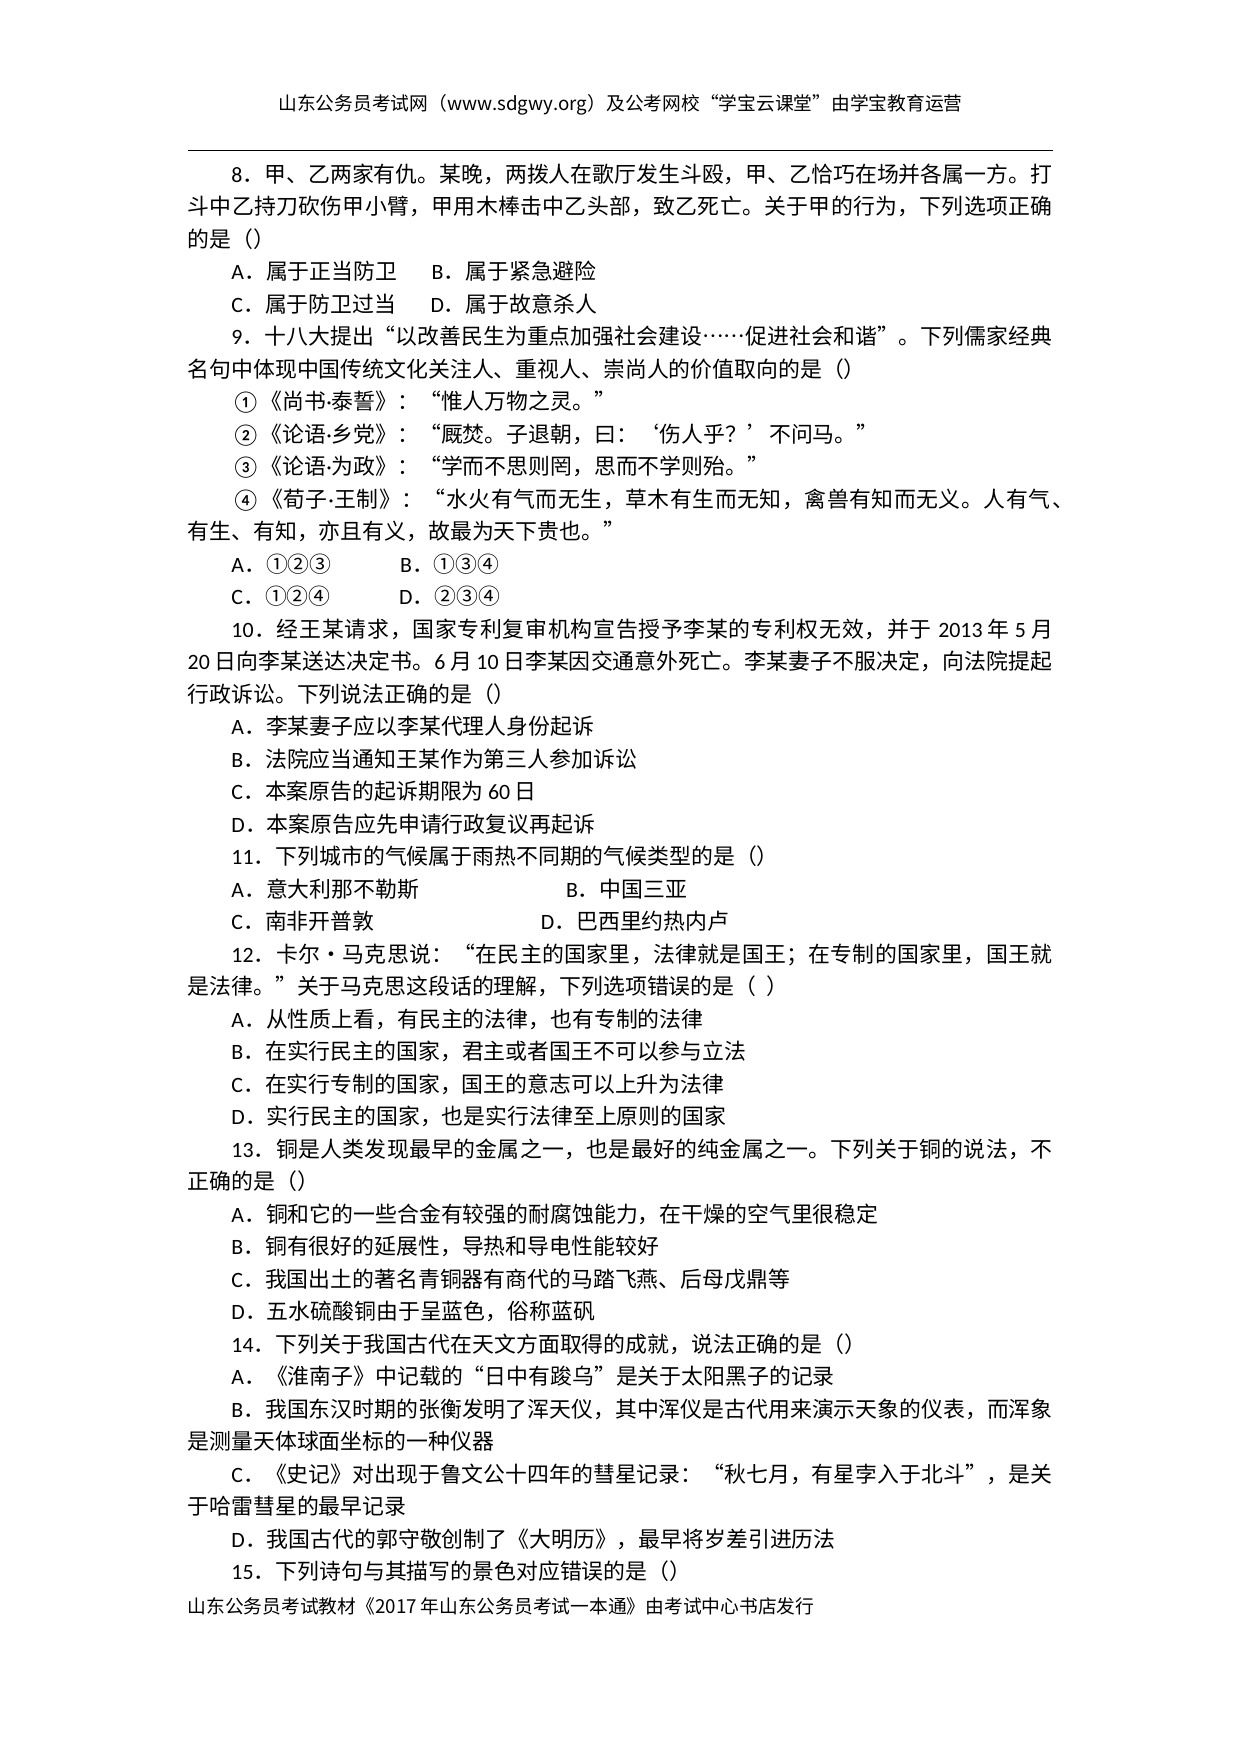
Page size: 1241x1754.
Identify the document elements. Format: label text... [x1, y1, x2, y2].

text C．①②④ D．②③④ [187, 579, 1053, 611]
text D．实行民主的国家，也是实行法律至上原则的国家 [187, 1099, 1053, 1131]
text ④《荀子·王制》：“水火有气而无生，草木有生而无知，禽兽有知而无义。人有气、有生、有知，亦且有义，故最为天下贵也。” [187, 481, 1053, 546]
text C．属于防卫过当 D．属于故意杀人 [187, 286, 1053, 319]
text A．意大利那不勒斯 B．中国三亚 [187, 871, 1053, 904]
text 9．十八大提出“以改善民生为重点加强社会建设……促进社会和谐”。下列儒家经典名句中体现中国传统文化关注人、重视人、崇尚人的价值取向的是（） [187, 319, 1053, 384]
text C．南非开普敦 D．巴西里约热内卢 [187, 904, 1053, 936]
text D．五水硫酸铜由于呈蓝色，俗称蓝矾 [187, 1294, 1053, 1326]
text A．铜和它的一些合金有较强的耐腐蚀能力，在干燥的空气里很稳定 [187, 1196, 1053, 1229]
text A．从性质上看，有民主的法律，也有专制的法律 [187, 1001, 1053, 1034]
text 15．下列诗句与其描写的景色对应错误的是（） [187, 1554, 1053, 1586]
text B．在实行民主的国家，君主或者国王不可以参与立法 [187, 1034, 1053, 1066]
text A．①②③ B．①③④ [187, 546, 1053, 579]
text 11．下列城市的气候属于雨热不同期的气候类型的是（） [187, 839, 1053, 871]
text ②《论语·乡党》：“厩焚。子退朝，曰：‘伤人乎？’不问马。” [187, 416, 1053, 449]
text C．本案原告的起诉期限为60日 [187, 774, 1053, 806]
text A．属于正当防卫 B．属于紧急避险 [187, 254, 1053, 286]
text ①《尚书·泰誓》：“惟人万物之灵。” [187, 384, 1053, 416]
text D．我国古代的郭守敬创制了《大明历》，最早将岁差引进历法 [187, 1521, 1053, 1554]
text B．我国东汉时期的张衡发明了浑天仪，其中浑仪是古代用来演示天象的仪表，而浑象是测量天体球面坐标的一种仪器 [187, 1391, 1053, 1456]
text B．法院应当通知王某作为第三人参加诉讼 [187, 741, 1053, 774]
text B．铜有很好的延展性，导热和导电性能较好 [187, 1229, 1053, 1261]
text ③《论语·为政》：“学而不思则罔，思而不学则殆。” [187, 449, 1053, 481]
text 13．铜是人类发现最早的金属之一，也是最好的纯金属之一。下列关于铜的说法，不正确的是（） [187, 1131, 1053, 1196]
text 12．卡尔•马克思说：“在民主的国家里，法律就是国王；在专制的国家里，国王就是法律。”关于马克思这段话的理解，下列选项错误的是（ ） [187, 936, 1053, 1001]
text C．《史记》对出现于鲁文公十四年的彗星记录：“秋七月，有星孛入于北斗”，是关于哈雷彗星的最早记录 [187, 1456, 1053, 1521]
text 8．甲、乙两家有仇。某晚，两拨人在歌厅发生斗殴，甲、乙恰巧在场并各属一方。打斗中乙持刀砍伤甲小臂，甲用木棒击中乙头部，致乙死亡。关于甲的行为，下列选项正确的是（） [187, 156, 1053, 254]
text 14．下列关于我国古代在天文方面取得的成就，说法正确的是（） [187, 1326, 1053, 1359]
text C．我国出土的著名青铜器有商代的马踏飞燕、后母戊鼎等 [187, 1261, 1053, 1294]
text A．《淮南子》中记载的“日中有踆乌”是关于太阳黑子的记录 [187, 1359, 1053, 1391]
text C．在实行专制的国家，国王的意志可以上升为法律 [187, 1066, 1053, 1099]
text 10．经王某请求，国家专利复审机构宣告授予李某的专利权无效，并于向李某送达决定书。李某因交通意外死亡。李某妻子不服决定，向法院提起行政诉讼。下列说法正确的是（） [187, 611, 1053, 709]
text A．李某妻子应以李某代理人身份起诉 [187, 709, 1053, 741]
text D．本案原告应先申请行政复议再起诉 [187, 806, 1053, 839]
